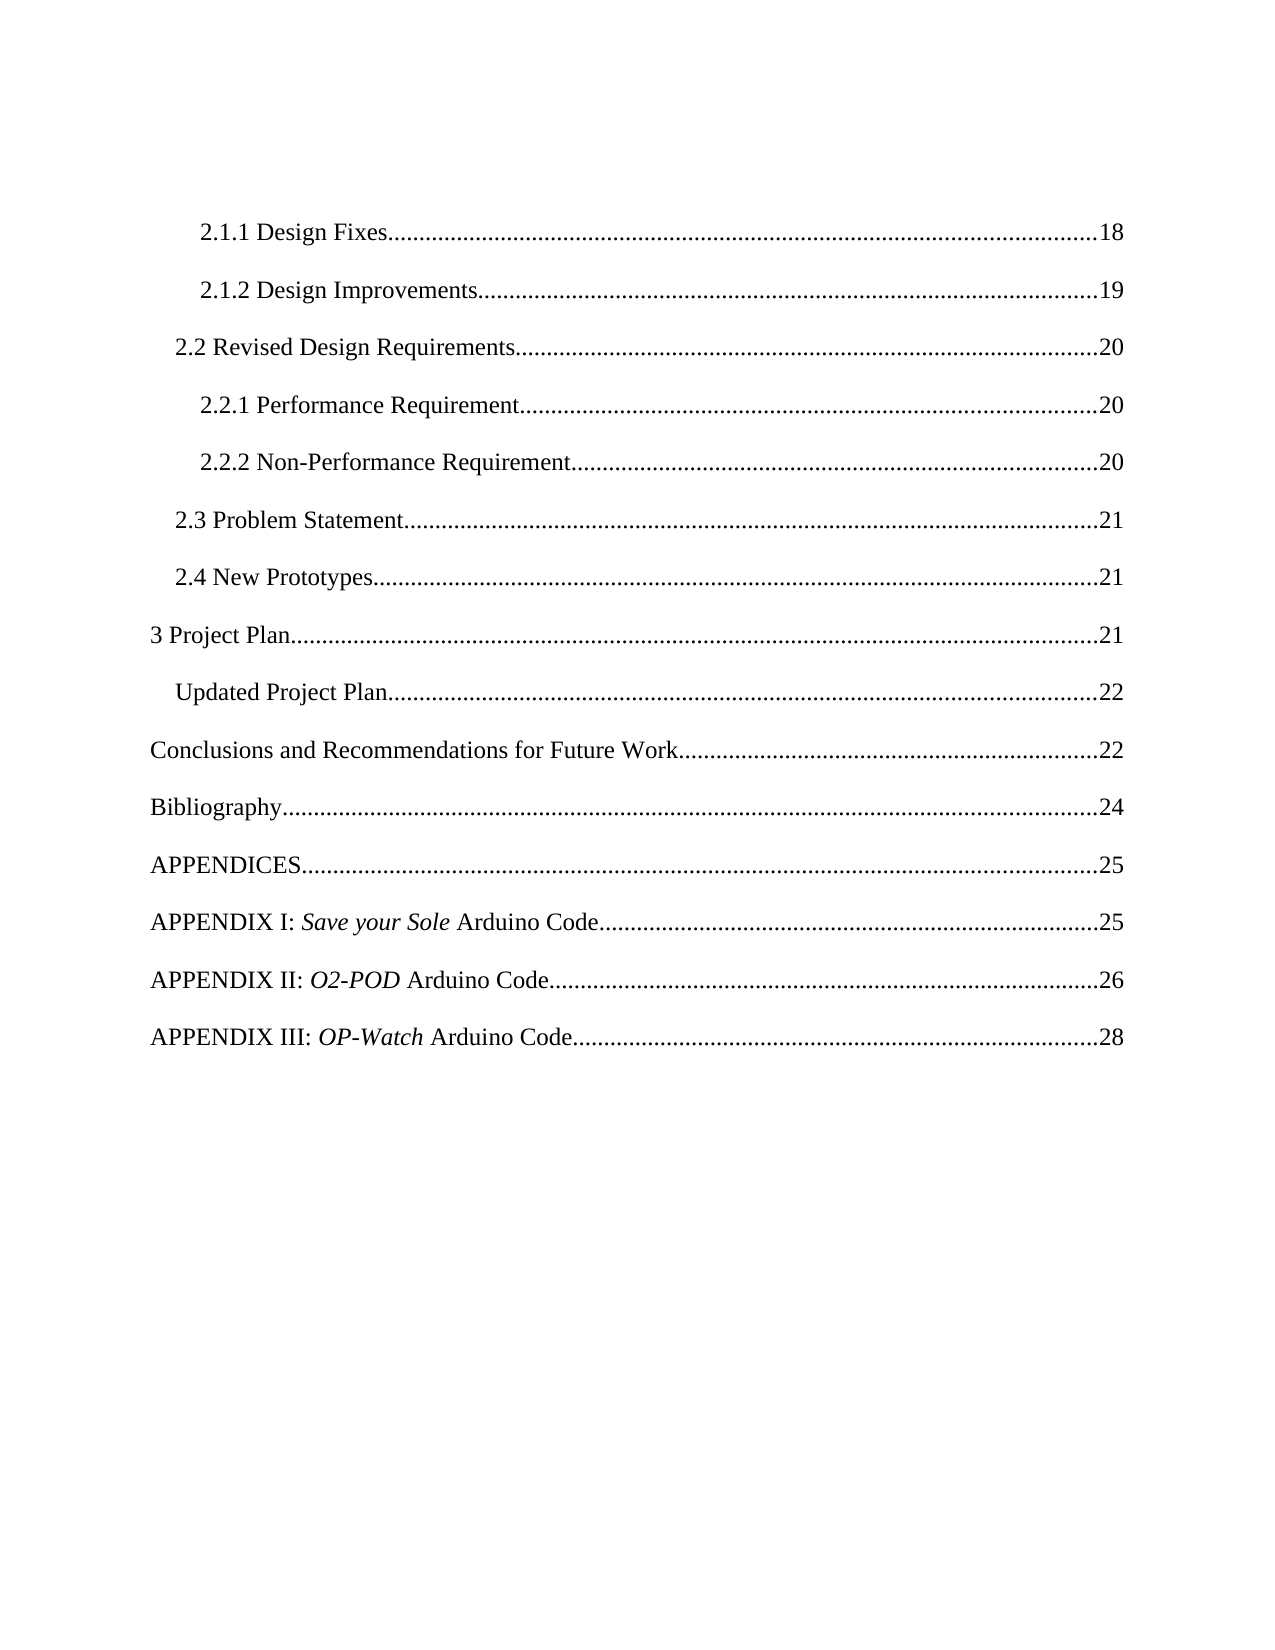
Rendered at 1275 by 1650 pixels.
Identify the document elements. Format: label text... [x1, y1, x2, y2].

text Updated Project Plan 22 [175, 677, 1125, 706]
text 2.1.2 Design Improvements 19 [200, 275, 1125, 303]
text 2.2.1 Performance Requirement 20 [200, 390, 1125, 418]
text APPENDIX II: O2-POD Arduino Code 26 [150, 965, 1125, 993]
text Conclusions and Recommendations for Future Work 22 [150, 735, 1125, 763]
text APPENDICES 25 [150, 850, 1125, 878]
text 2.2.2 Non-Performance Requirement 20 [200, 447, 1125, 476]
text APPENDIX III: OP-Watch Arduino Code 28 [150, 1022, 1125, 1051]
text 2.3 Problem Statement 21 [175, 505, 1125, 533]
text 2.2 Revised Design Requirements 20 [175, 332, 1125, 361]
text 3 Project Plan 21 [150, 620, 1125, 648]
text Bibliography 24 [150, 792, 1125, 821]
text 2.1.1 Design Fixes 18 [200, 217, 1125, 246]
text 2.4 New Prototypes 21 [175, 562, 1125, 591]
text APPENDIX I: Save your Sole Arduino Code 25 [150, 907, 1125, 936]
